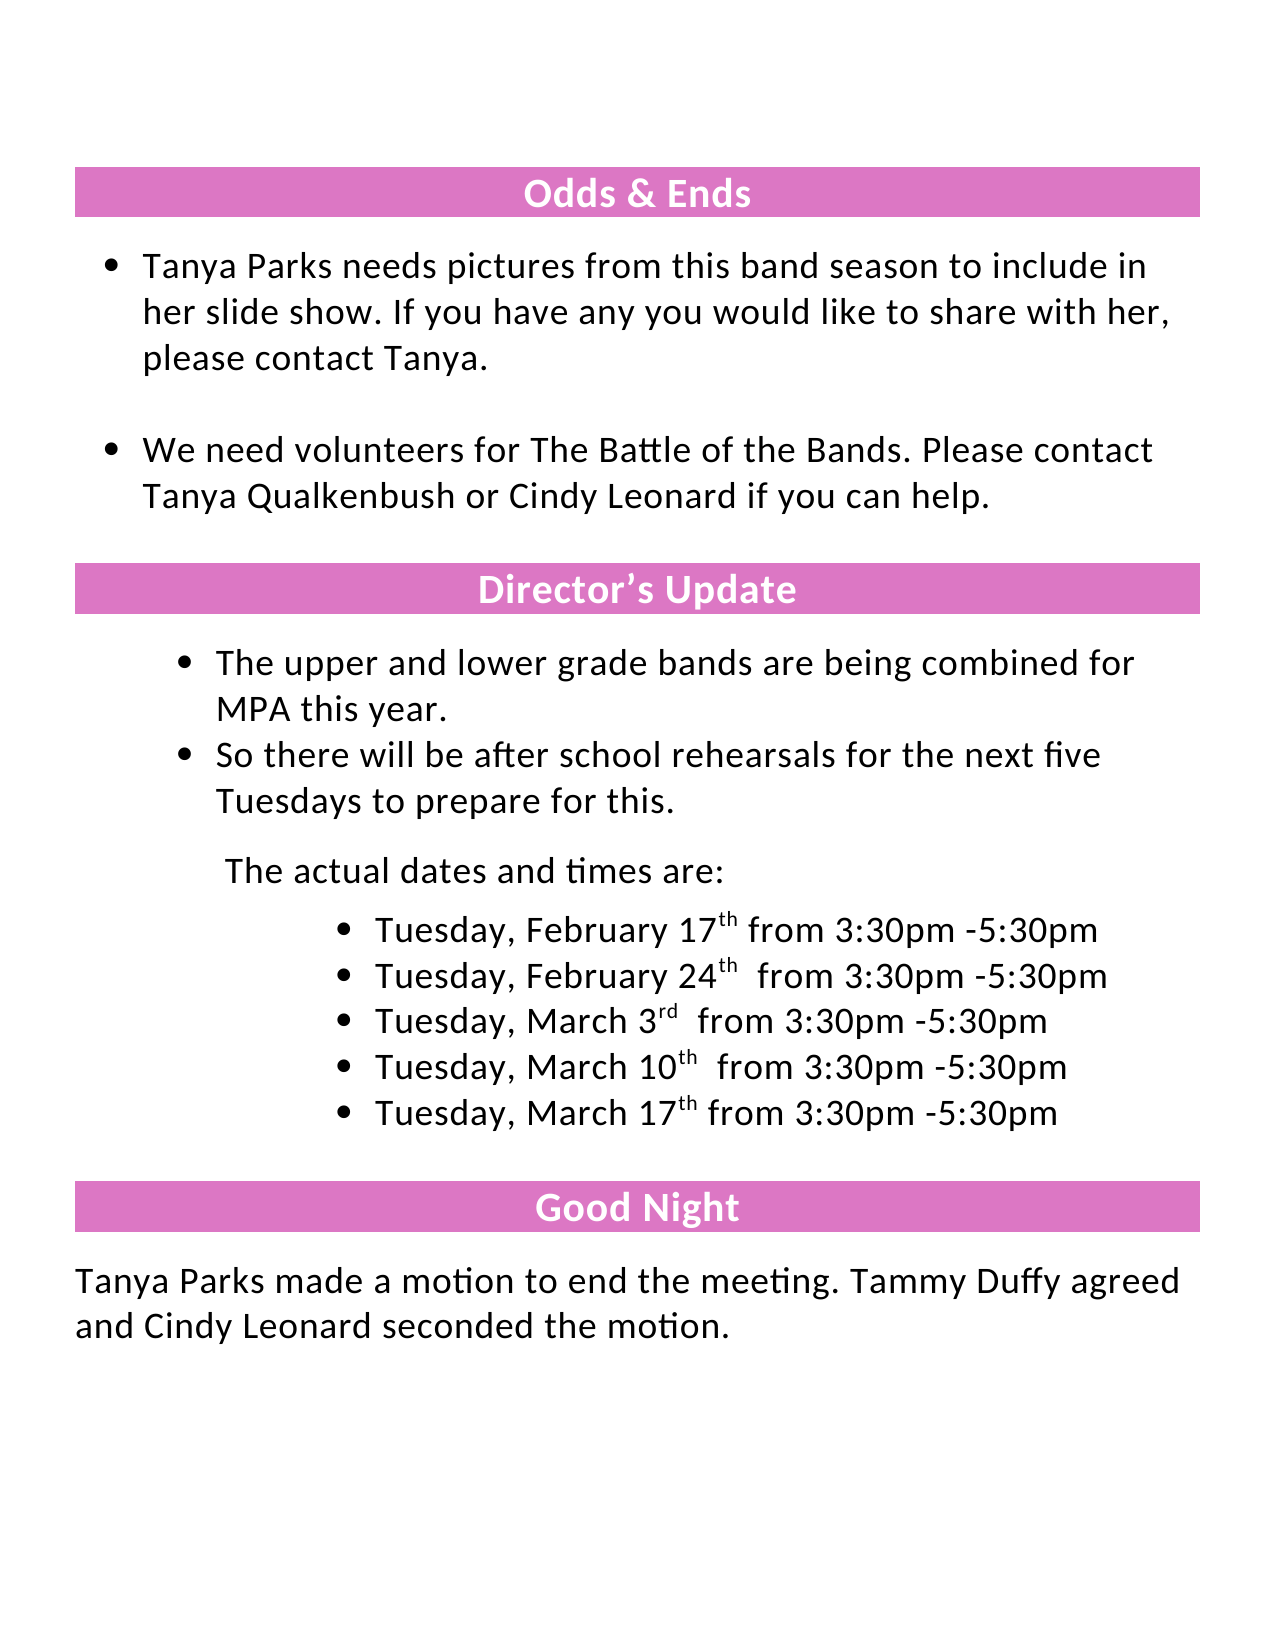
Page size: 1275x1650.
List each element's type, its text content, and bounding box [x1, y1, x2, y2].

list The upper and lower grade bands are being combined for MPA this year. [178, 639, 1200, 731]
list Tuesday, February 24th from 3:30pm -5:30pm [337, 952, 1200, 997]
list Tuesday, February 17th from 3:30pm -5:30pm [337, 906, 1200, 952]
text Director’s Update [75, 563, 1200, 614]
list We need volunteers for The Battle of the Bands. Please contact Tanya Qualkenbush or Cindy Leonard if you can help. [105, 426, 1200, 517]
text Good Night [75, 1181, 1200, 1232]
list Tanya Parks needs pictures from this band season to include in her slide show. If you have any you would like to share with her, please contact Tanya. [105, 242, 1200, 380]
list Tuesday, March 10th from 3:30pm -5:30pm [337, 1043, 1200, 1089]
text The actual dates and times are: [178, 847, 1200, 893]
text Odds & Ends [75, 167, 1200, 217]
list Tuesday, March 17th from 3:30pm -5:30pm [337, 1089, 1200, 1135]
text Tanya Parks made a motion to end the meeting. Tammy Duffy agreed and Cindy Leonard seconded the motion. [75, 1257, 1200, 1348]
list So there will be after school rehearsals for the next five Tuesdays to prepare for this. [178, 731, 1200, 822]
list Tuesday, March 3rd from 3:30pm -5:30pm [337, 997, 1200, 1043]
